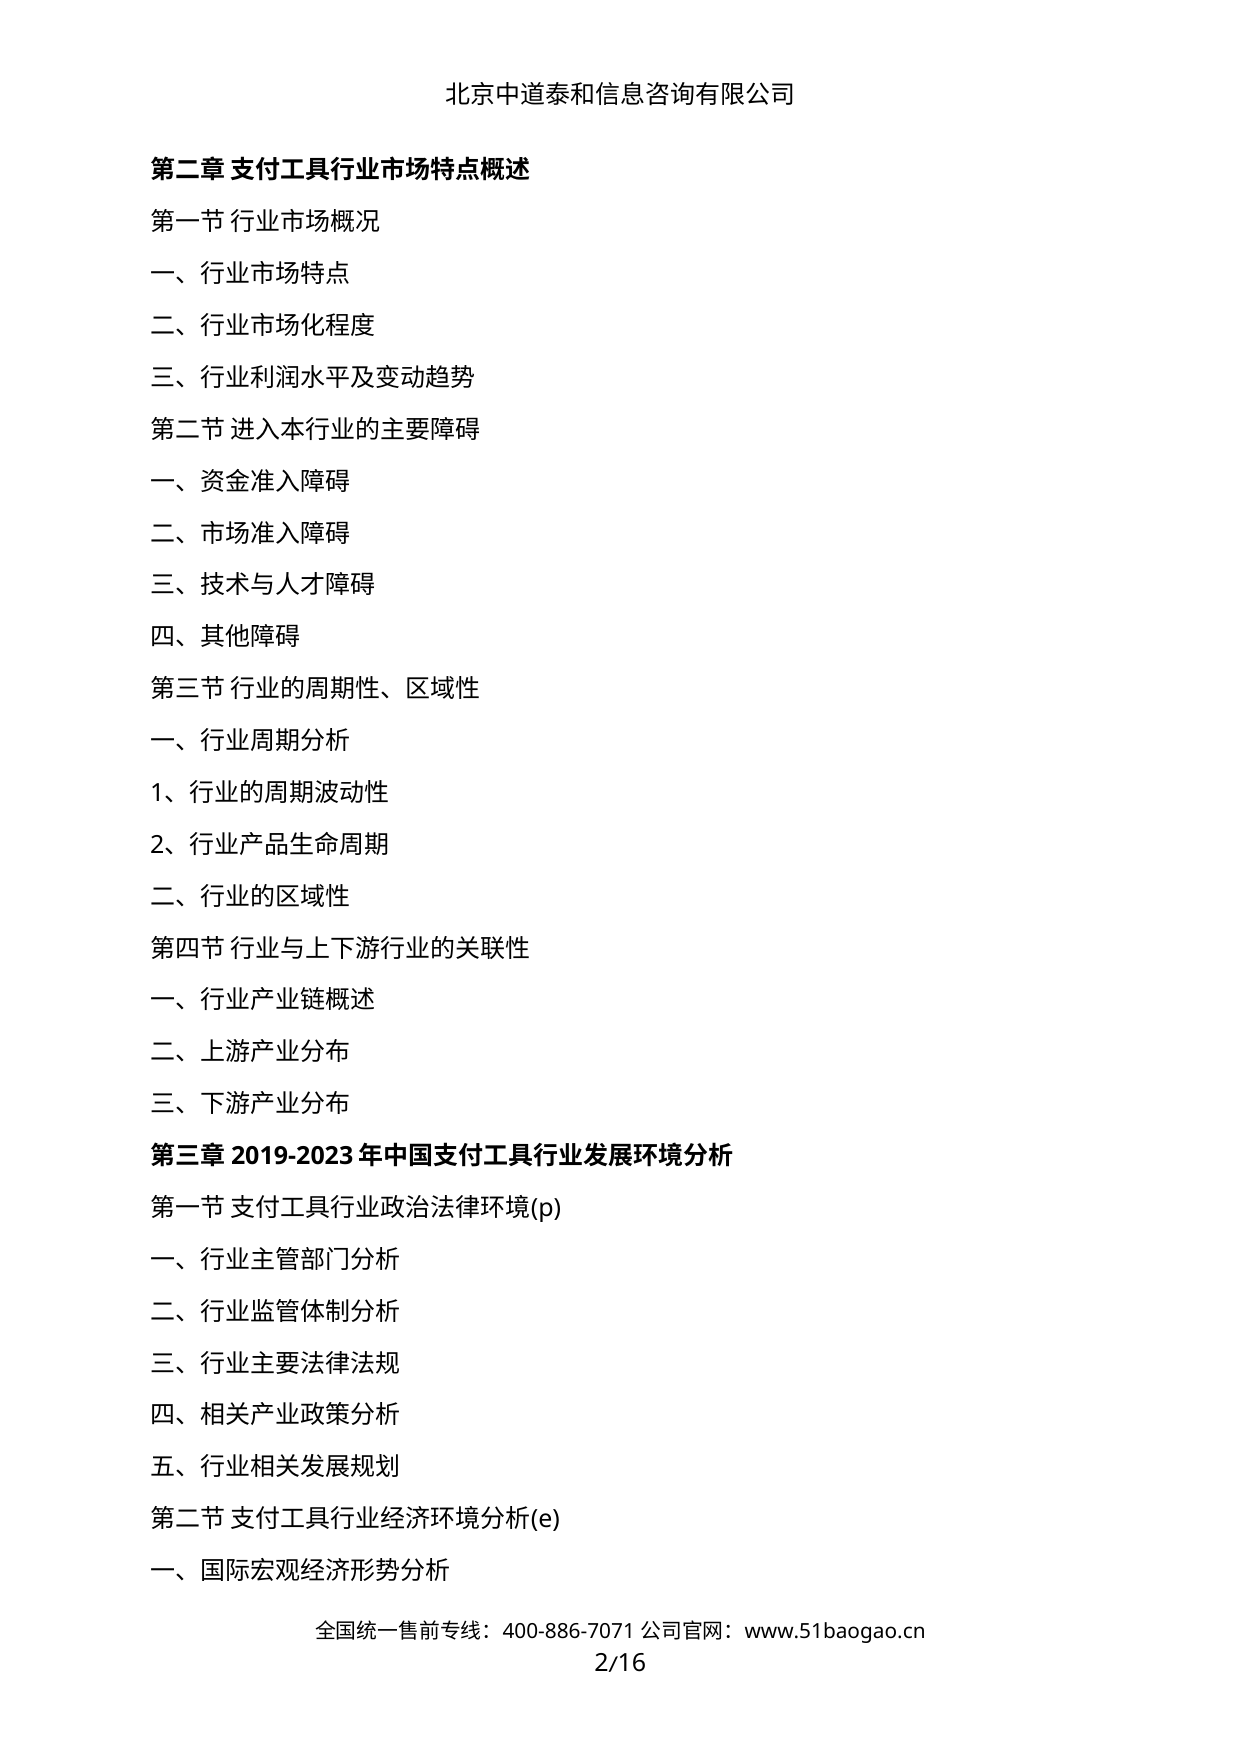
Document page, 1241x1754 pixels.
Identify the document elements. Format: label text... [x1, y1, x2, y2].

text 三、技术与人才障碍 [150, 565, 1090, 601]
text 二、行业监管体制分析 [150, 1291, 1090, 1327]
text 第四节 行业与上下游行业的关联性 [150, 928, 1090, 964]
text 第一节 支付工具行业政治法律环境(p) [150, 1187, 1090, 1224]
text 一、国际宏观经济形势分析 [150, 1551, 1090, 1587]
text 三、下游产业分布 [150, 1084, 1090, 1120]
text 三、行业主要法律法规 [150, 1343, 1090, 1379]
text 第二章 支付工具行业市场特点概述 [150, 150, 1090, 186]
text 一、行业产业链概述 [150, 980, 1090, 1016]
text 三、行业利润水平及变动趋势 [150, 357, 1090, 394]
text 一、行业主管部门分析 [150, 1239, 1090, 1276]
text 第三节 行业的周期性、区域性 [150, 669, 1090, 705]
text 二、行业市场化程度 [150, 306, 1090, 342]
text 一、行业市场特点 [150, 254, 1090, 290]
text 一、资金准入障碍 [150, 461, 1090, 497]
text 五、行业相关发展规划 [150, 1447, 1090, 1483]
text 四、其他障碍 [150, 617, 1090, 653]
text 一、行业周期分析 [150, 721, 1090, 757]
text 第二节 进入本行业的主要障碍 [150, 409, 1090, 446]
text 二、上游产业分布 [150, 1032, 1090, 1068]
text 四、相关产业政策分析 [150, 1395, 1090, 1431]
text 第一节 行业市场概况 [150, 202, 1090, 238]
text 2、行业产品生命周期 [150, 824, 1090, 861]
text 第二节 支付工具行业经济环境分析(e) [150, 1499, 1090, 1535]
text 第三章 2019-2023年中国支付工具行业发展环境分析 [150, 1136, 1090, 1172]
text 1、行业的周期波动性 [150, 772, 1090, 809]
text 二、行业的区域性 [150, 876, 1090, 912]
text 二、市场准入障碍 [150, 513, 1090, 549]
